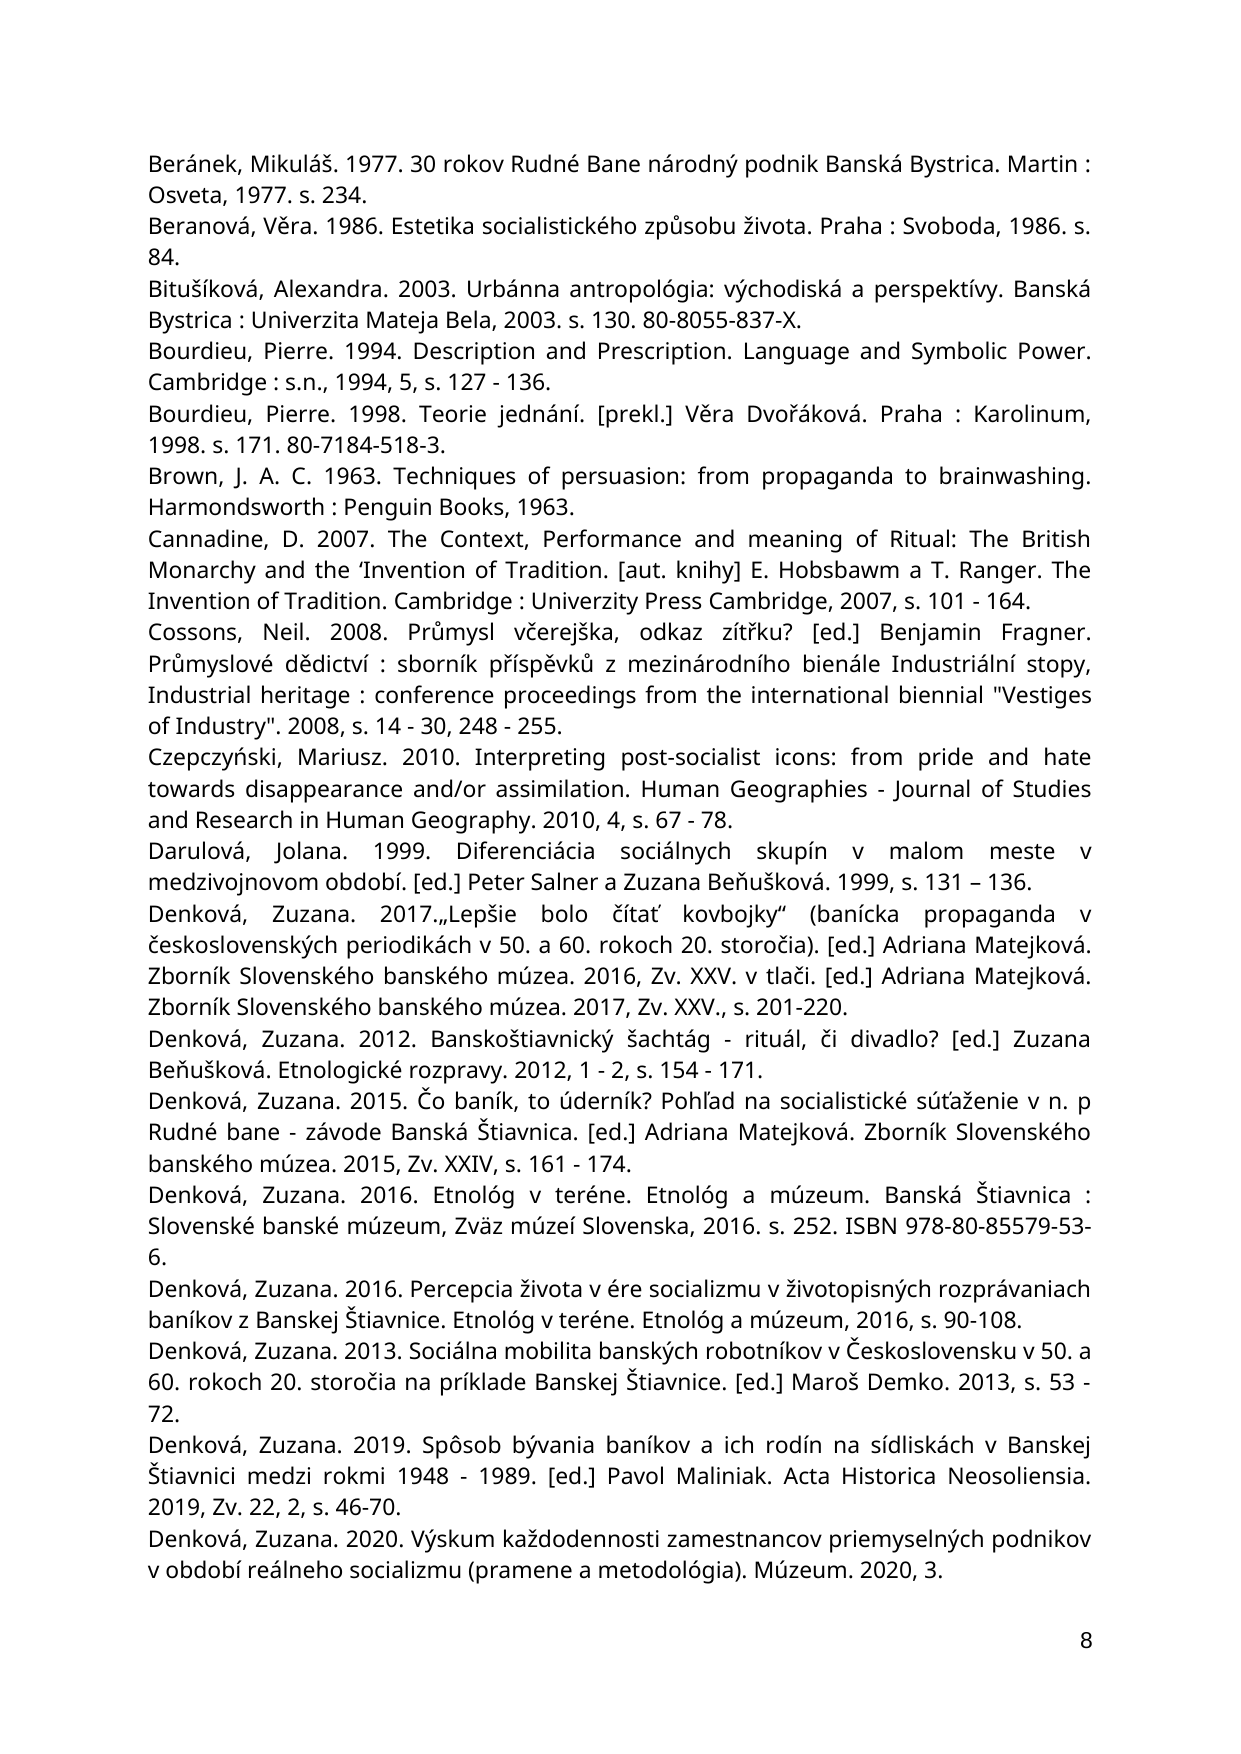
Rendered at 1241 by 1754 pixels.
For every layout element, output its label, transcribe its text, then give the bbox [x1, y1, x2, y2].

text Cossons, Neil. 2008. Průmysl včerejška, odkaz zítřku? [ed.] Benjamin Fragner. Průmyslové dědictví : sborník příspěvků z mezinárodního bienále Industriální stopy, Industrial heritage : conference proceedings from the international biennial "Vestiges of Industry". 2008, s. 14 - 30, 248 - 255. [148, 616, 1093, 741]
text Denková, Zuzana. 2012. Banskoštiavnický šachtág - rituál, či divadlo? [ed.] Zuzana Beňušková. Etnologické rozpravy. 2012, 1 - 2, s. 154 - 171. [148, 1023, 1093, 1085]
text Bitušíková, Alexandra. 2003. Urbánna antropológia: východiská a perspektívy. Banská Bystrica : Univerzita Mateja Bela, 2003. s. 130. 80-8055-837-X. [148, 273, 1093, 335]
text Denková, Zuzana. 2013. Sociálna mobilita banských robotníkov v Československu v 50. a 60. rokoch 20. storočia na príklade Banskej Štiavnice. [ed.] Maroš Demko. 2013, s. 53 - 72. [148, 1335, 1093, 1429]
text Denková, Zuzana. 2019. Spôsob bývania baníkov a ich rodín na sídliskách v Banskej Štiavnici medzi rokmi 1948 - 1989. [ed.] Pavol Maliniak. Acta Historica Neosoliensia. 2019, Zv. 22, 2, s. 46-70. [148, 1429, 1093, 1523]
text Beránek, Mikuláš. 1977. 30 rokov Rudné Bane národný podnik Banská Bystrica. Martin : Osveta, 1977. s. 234. [148, 148, 1093, 210]
text Denková, Zuzana. 2020. Výskum každodennosti zamestnancov priemyselných podnikov v období reálneho socializmu (pramene a metodológia). Múzeum. 2020, 3. [148, 1523, 1093, 1585]
text Denková, Zuzana. 2017.„Lepšie bolo čítať kovbojky“ (banícka propaganda v československých periodikách v 50. a 60. rokoch 20. storočia). [ed.] Adriana Matejková. Zborník Slovenského banského múzea. 2016, Zv. XXV. v tlači. [ed.] Adriana Matejková. Zborník Slovenského banského múzea. 2017, Zv. XXV., s. 201-220. [148, 898, 1093, 1023]
text Beranová, Věra. 1986. Estetika socialistického způsobu života. Praha : Svoboda, 1986. s. 84. [148, 210, 1093, 273]
text Denková, Zuzana. 2016. Percepcia života v ére socializmu v životopisných rozprávaniach baníkov z Banskej Štiavnice. Etnológ v teréne. Etnológ a múzeum, 2016, s. 90-108. [148, 1273, 1093, 1335]
text Bourdieu, Pierre. 1998. Teorie jednání. [prekl.] Věra Dvořáková. Praha : Karolinum, 1998. s. 171. 80-7184-518-3. [148, 398, 1093, 460]
text Denková, Zuzana. 2016. Etnológ v teréne. Etnológ a múzeum. Banská Štiavnica : Slovenské banské múzeum, Zväz múzeí Slovenska, 2016. s. 252. ISBN 978-80-85579-53-6. [148, 1179, 1093, 1273]
text Czepczyński, Mariusz. 2010. Interpreting post-socialist icons: from pride and hate towards disappearance and/or assimilation. Human Geographies - Journal of Studies and Research in Human Geography. 2010, 4, s. 67 - 78. [148, 741, 1093, 835]
text Darulová, Jolana. 1999. Diferenciácia sociálnych skupín v malom meste v medzivojnovom období. [ed.] Peter Salner a Zuzana Beňušková. 1999, s. 131 – 136. [148, 835, 1093, 898]
text Cannadine, D. 2007. The Context, Performance and meaning of Ritual: The British Monarchy and the ‘Invention of Tradition. [aut. knihy] E. Hobsbawm a T. Ranger. The Invention of Tradition. Cambridge : Univerzity Press Cambridge, 2007, s. 101 - 164. [148, 523, 1093, 616]
text Denková, Zuzana. 2015. Čo baník, to úderník? Pohľad na socialistické súťaženie v n. p Rudné bane - závode Banská Štiavnica. [ed.] Adriana Matejková. Zborník Slovenského banského múzea. 2015, Zv. XXIV, s. 161 - 174. [148, 1085, 1093, 1179]
text Bourdieu, Pierre. 1994. Description and Prescription. Language and Symbolic Power. Cambridge : s.n., 1994, 5, s. 127 - 136. [148, 335, 1093, 398]
text Brown, J. A. C. 1963. Techniques of persuasion: from propaganda to brainwashing. Harmondsworth : Penguin Books, 1963. [148, 460, 1093, 523]
